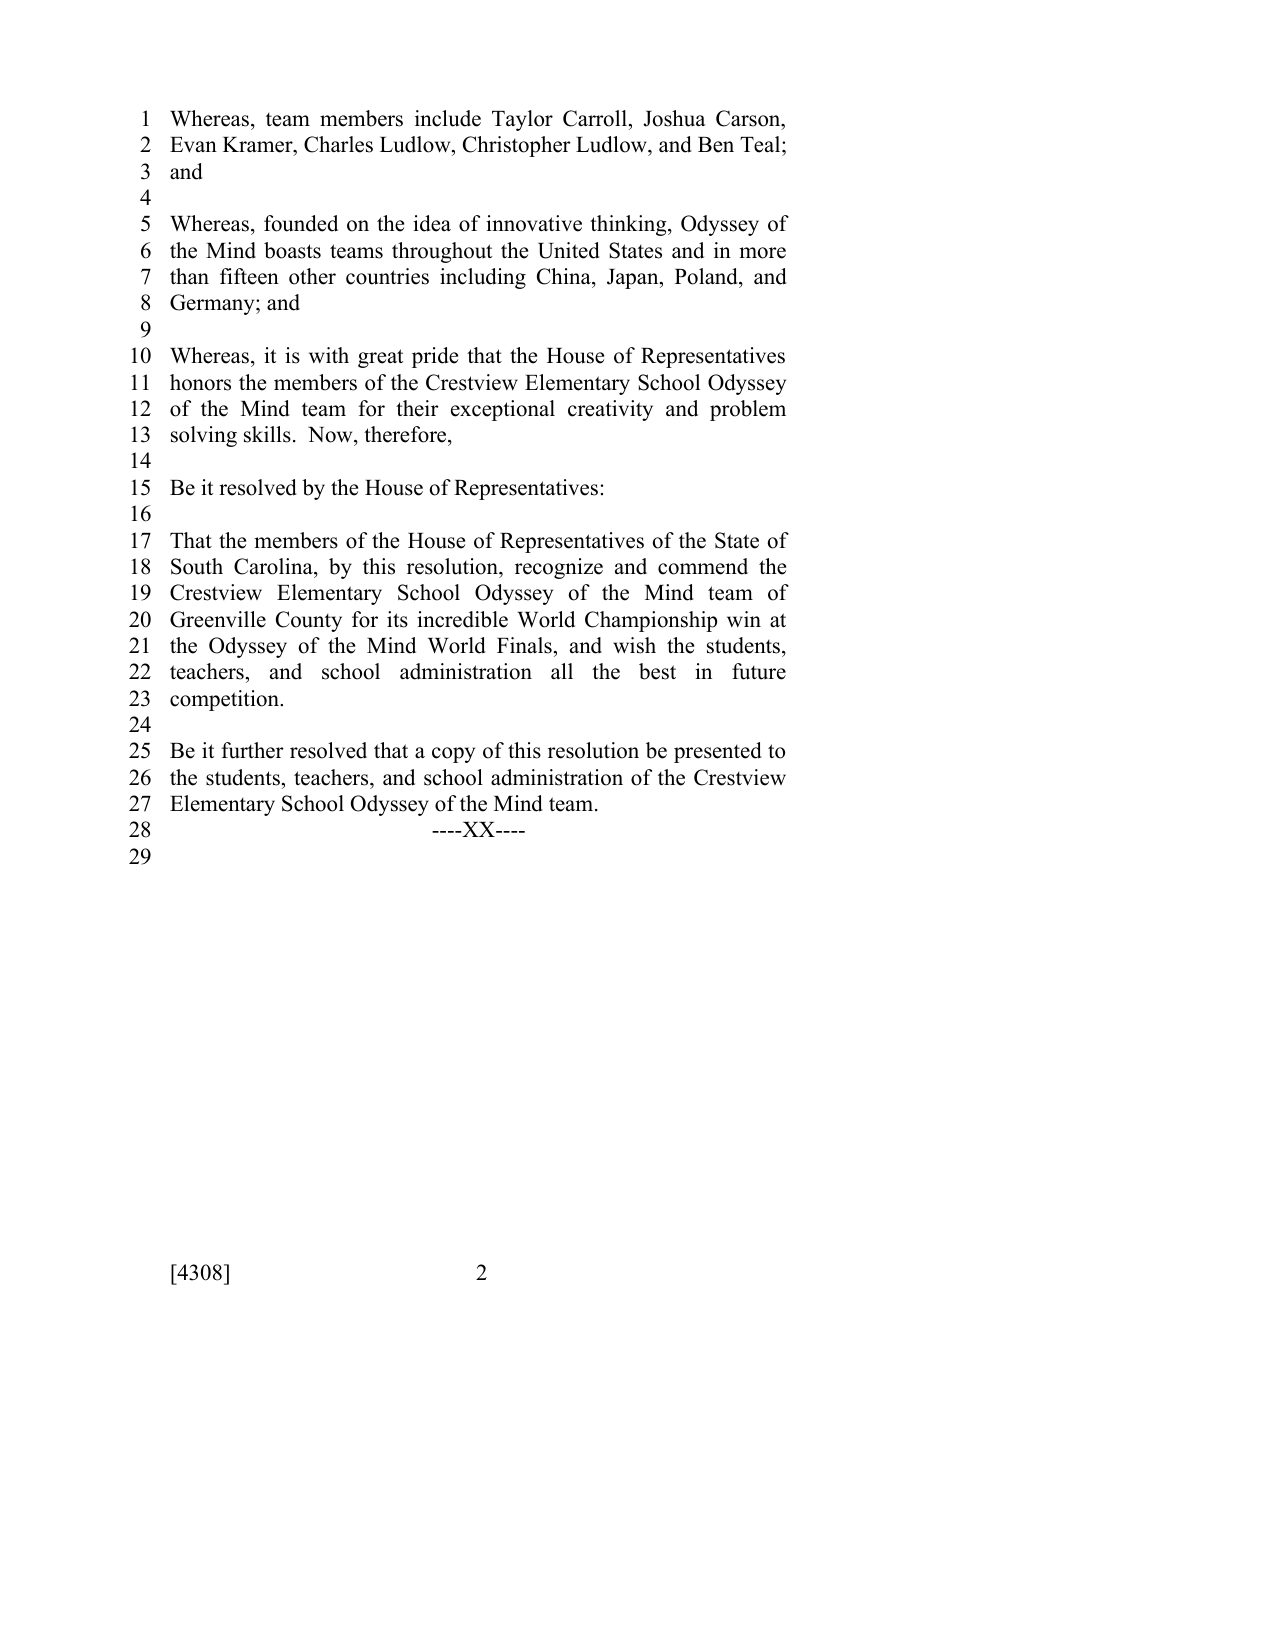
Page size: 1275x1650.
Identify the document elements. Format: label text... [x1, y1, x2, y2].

text Whereas, team members include Taylor Carroll, Joshua Carson, Evan Kramer, Charles Ludlow, Christopher Ludlow, and Ben Teal; and [169, 105, 787, 184]
text Whereas, it is with great pride that the House of Representatives honors the members of the Crestview Elementary School Odyssey of the Mind team for their exceptional creativity and problem solving skills. Now, therefore, [169, 342, 787, 448]
text Be it resolved by the House of Representatives: [169, 474, 787, 500]
text That the members of the House of Representatives of the State of South Carolina, by this resolution, recognize and commend the Crestview Elementary School Odyssey of the Mind team of Greenville County for its incredible World Championship win at the Odyssey of the Mind World Finals, and wish the students, teachers, and school administration all the best in future competition. [169, 527, 787, 711]
text ----XX---- [169, 817, 787, 843]
text Be it further resolved that a copy of this resolution be presented to the students, teachers, and school administration of the Crestview Elementary School Odyssey of the Mind team. [169, 737, 787, 817]
text Whereas, founded on the idea of innovative thinking, Odyssey of the Mind boasts teams throughout the United States and in more than fifteen other countries including China, Japan, Poland, and Germany; and [169, 210, 787, 316]
